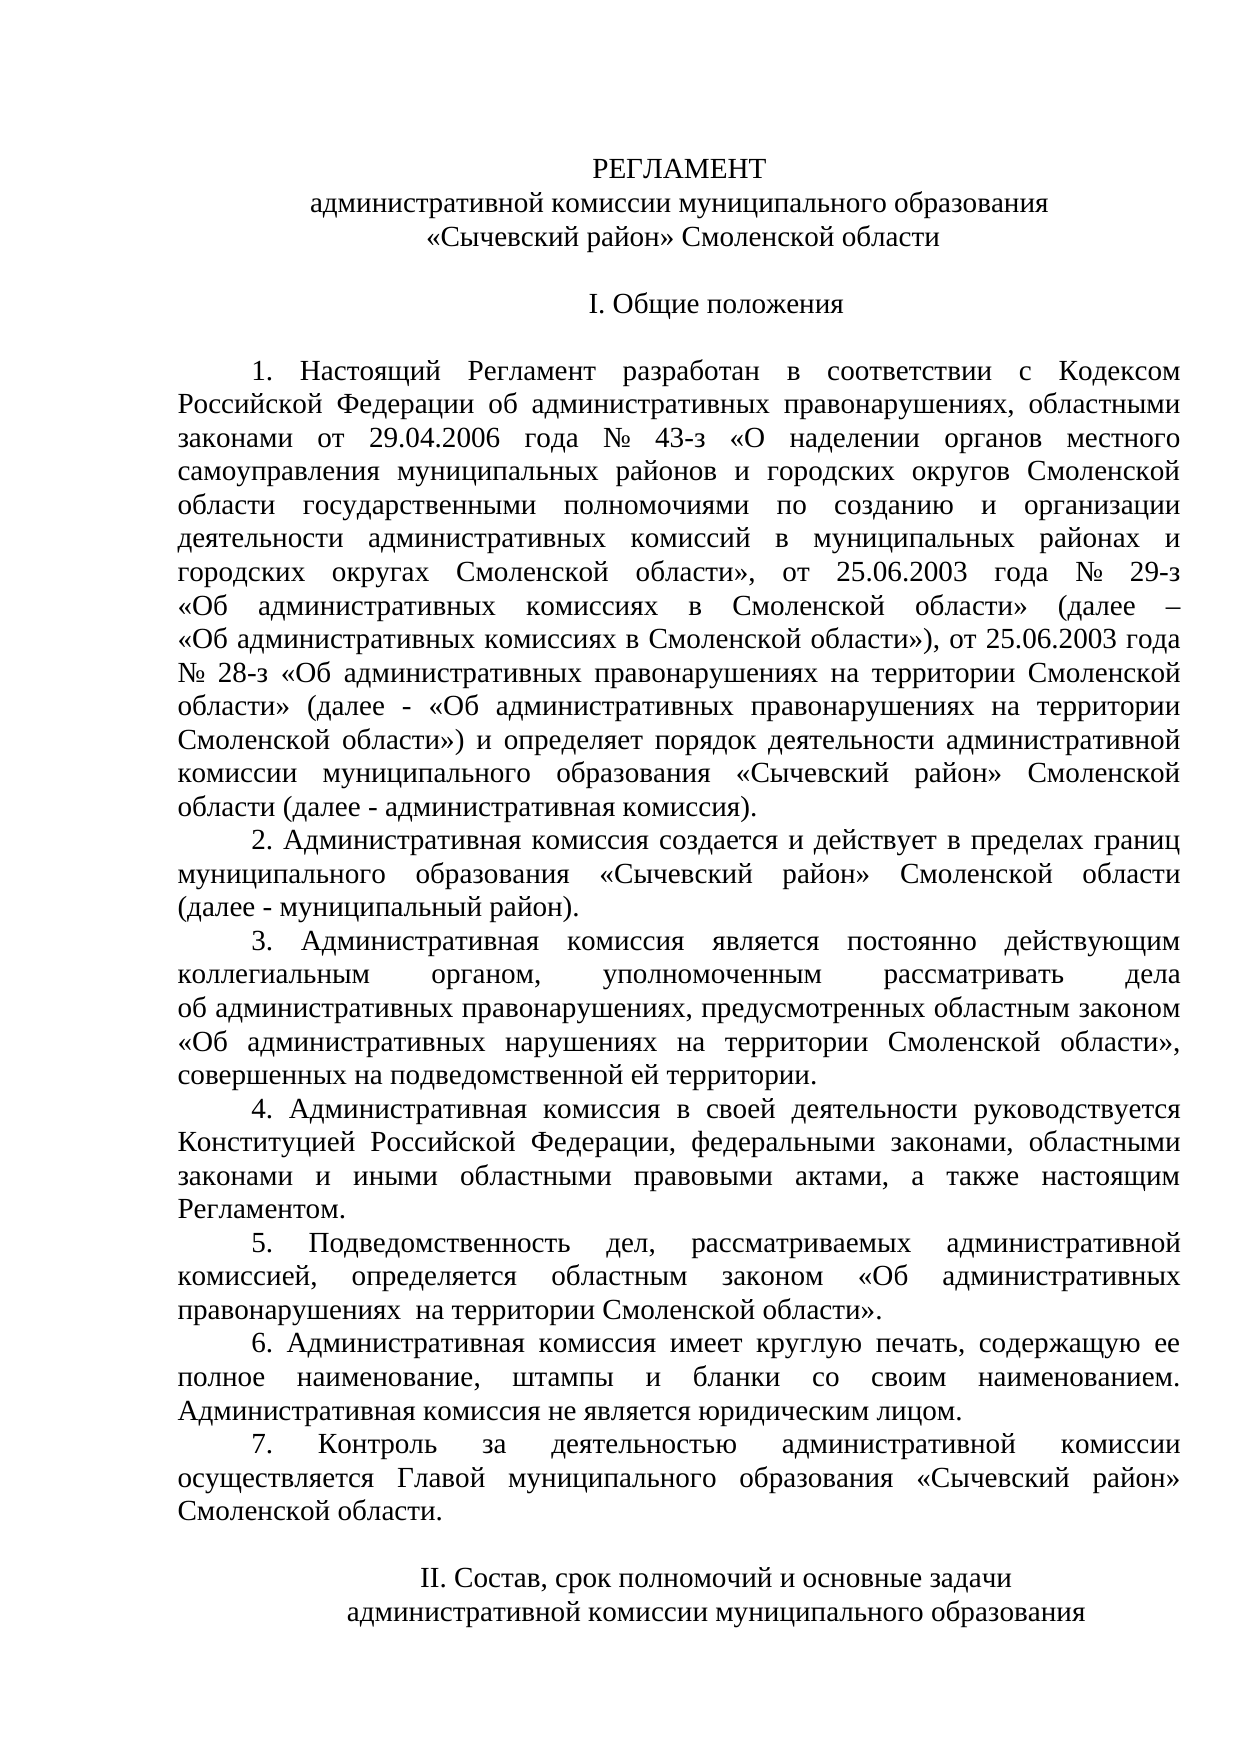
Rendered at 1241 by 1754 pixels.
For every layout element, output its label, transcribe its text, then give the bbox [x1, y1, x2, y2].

text I. Общие положения [177, 286, 1181, 319]
text РЕГЛАМЕНТ [177, 152, 1181, 185]
text 7. Контроль за деятельностью административной комиссии осуществляется Главой муниципального образования «Сычевский район» Смоленской области. [177, 1426, 1181, 1527]
text 3. Административная комиссия является постоянно действующим коллегиальным органом, уполномоченным рассматривать дела об административных правонарушениях, предусмотренных областным законом «Об административных нарушениях на территории Смоленской области», совершенных на подведомственной ей территории. [177, 923, 1181, 1091]
text административной комиссии муниципального образования [177, 1594, 1181, 1627]
text «Сычевский район» Смоленской области [177, 219, 1181, 252]
text 2. Административная комиссия создается и действует в пределах границ муниципального образования «Сычевский район» Смоленской области (далее - муниципальный район). [177, 822, 1181, 923]
text административной комиссии муниципального образования [177, 185, 1181, 219]
text 1. Настоящий Регламент разработан в соответствии с Кодексом Российской Федерации об административных правонарушениях, областными законами от 29.04.2006 года № 43-з «О наделении органов местного самоуправления муниципальных районов и городских округов Смоленской области государственными полномочиями по созданию и организации деятельности административных комиссий в муниципальных районах и городских округах Смоленской области», от 25.06.2003 года № 29-з «Об административных комиссиях в Смоленской области» (далее – «Об административных комиссиях в Смоленской области»), от 25.06.2003 года № 28-з «Об административных правонарушениях на территории Смоленской области» (далее - «Об административных правонарушениях на территории Смоленской области») и определяет порядок деятельности административной комиссии муниципального образования «Сычевский район» Смоленской области (далее - административная комиссия). [177, 353, 1181, 822]
text II. Состав, срок полномочий и основные задачи [177, 1560, 1181, 1594]
text 6. Административная комиссия имеет круглую печать, содержащую ее полное наименование, штампы и бланки со своим наименованием. Административная комиссия не является юридическим лицом. [177, 1326, 1181, 1426]
text 5. Подведомственность дел, рассматриваемых административной комиссией, определяется областным законом «Об административных правонарушениях на территории Смоленской области». [177, 1225, 1181, 1326]
text 4. Административная комиссия в своей деятельности руководствуется Конституцией Российской Федерации, федеральными законами, областными законами и иными областными правовыми актами, а также настоящим Регламентом. [177, 1091, 1181, 1225]
